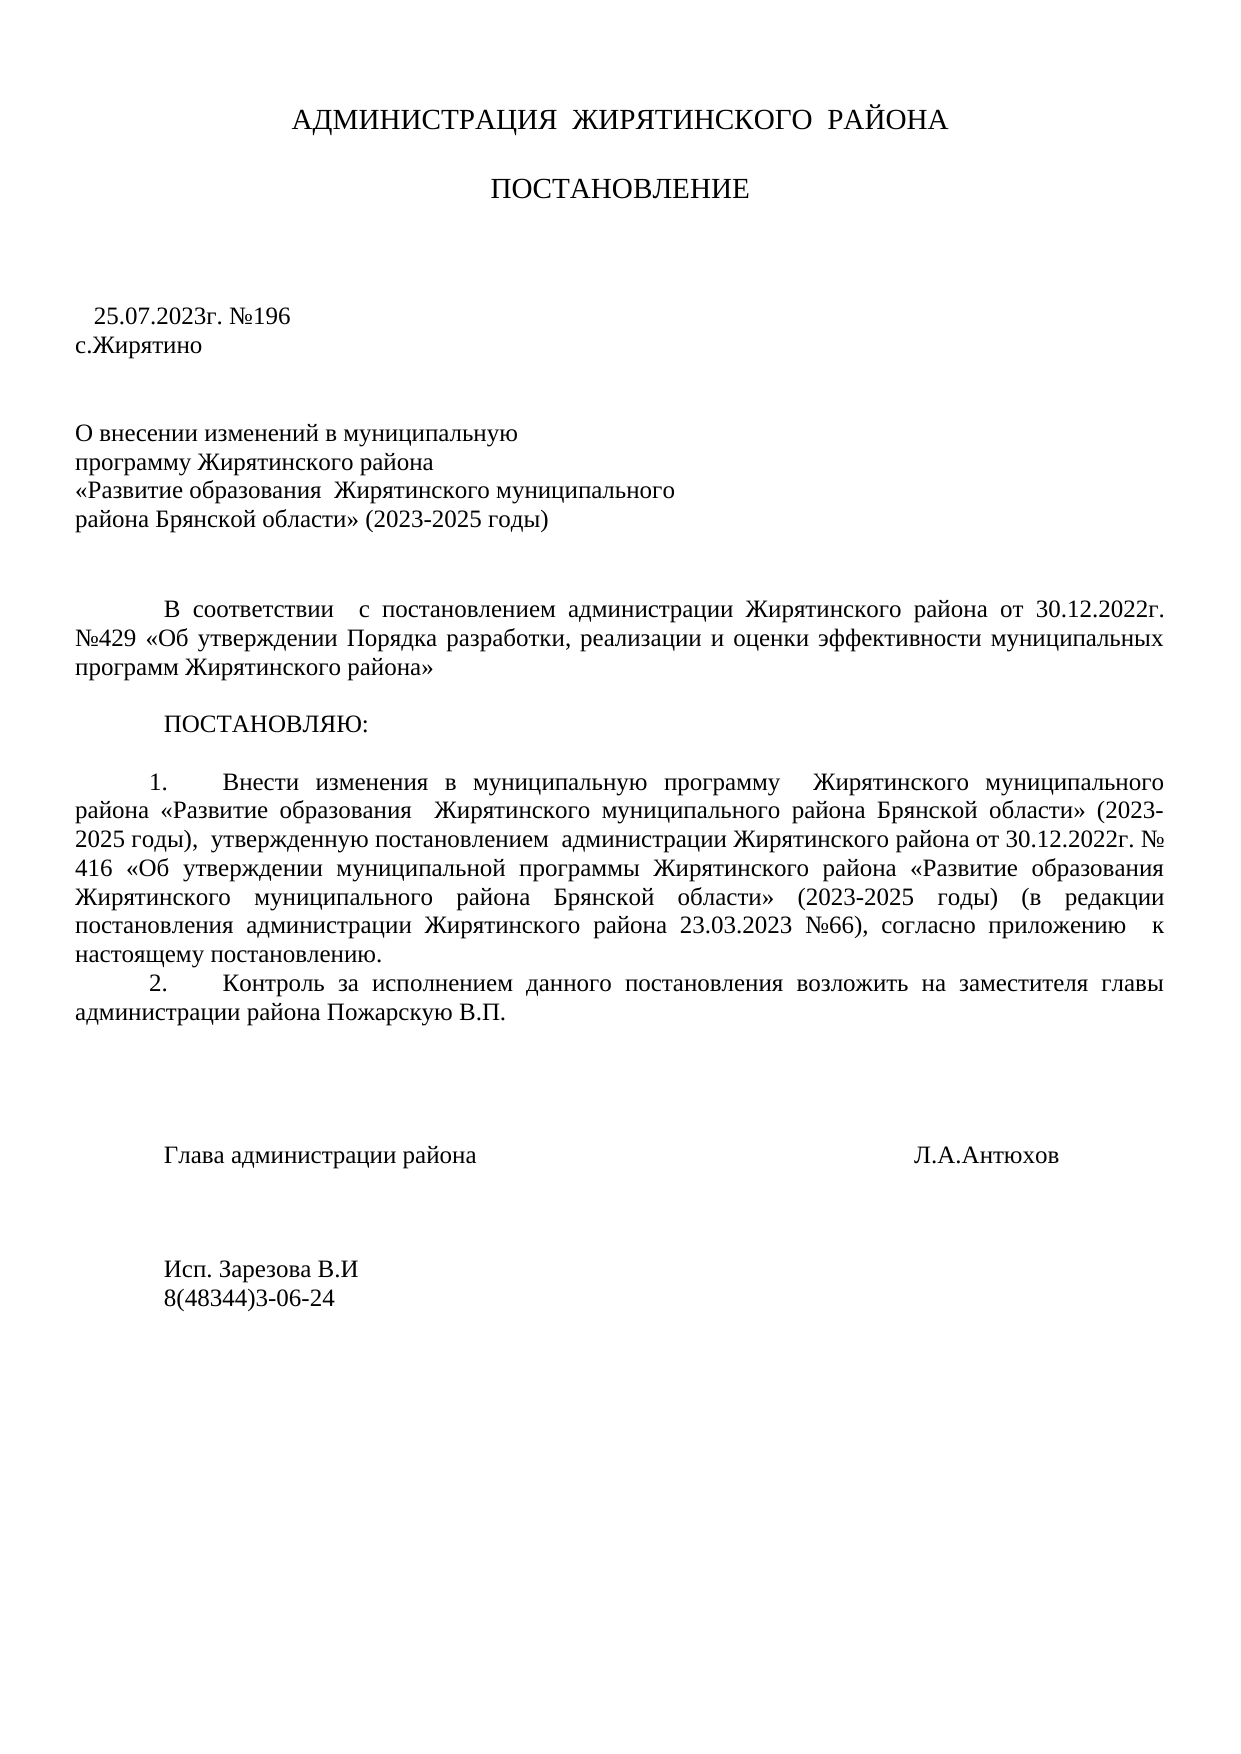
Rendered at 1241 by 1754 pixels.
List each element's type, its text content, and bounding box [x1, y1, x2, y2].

text района Брянской области» (2023-2025 годы) [75, 504, 1165, 533]
list Контроль за исполнением данного постановления возложить на заместителя главы администрации района Пожарскую В.П. [75, 968, 1165, 1025]
text 25.07.2023г. №196 [75, 301, 1165, 330]
text «Развитие образования Жирятинского муниципального [75, 476, 1165, 504]
text 8(48344)3-06-24 [75, 1283, 1165, 1312]
text с.Жирятино [75, 330, 1165, 359]
text О внесении изменений в муниципальную [75, 418, 1165, 447]
text ПОСТАНОВЛЕНИЕ [75, 171, 1165, 204]
text Исп. Зарезова В.И [75, 1254, 1165, 1283]
text программу Жирятинского района [75, 447, 1165, 476]
text АДМИНИСТРАЦИЯ ЖИРЯТИНСКОГО РАЙОНА [75, 102, 1165, 135]
text ПОСТАНОВЛЯЮ: [75, 709, 1165, 738]
text В соответствии с постановлением администрации Жирятинского района от 30.12.2022г. №429 «Об утверждении Порядка разработки, реализации и оценки эффективности муниципальных программ Жирятинского района» [75, 594, 1165, 680]
text Глава администрации района Л.А.Антюхов [75, 1140, 1165, 1169]
list Внести изменения в муниципальную программу Жирятинского муниципального района «Развитие образования Жирятинского муниципального района Брянской области» (2023-2025 годы), утвержденную постановлением администрации Жирятинского района от 30.12.2022г. № 416 «Об утверждении муниципальной программы Жирятинского района «Развитие образования Жирятинского муниципального района Брянской области» (2023-2025 годы) (в редакции постановления администрации Жирятинского района 23.03.2023 №66), согласно приложению к настоящему постановлению. [75, 767, 1165, 968]
